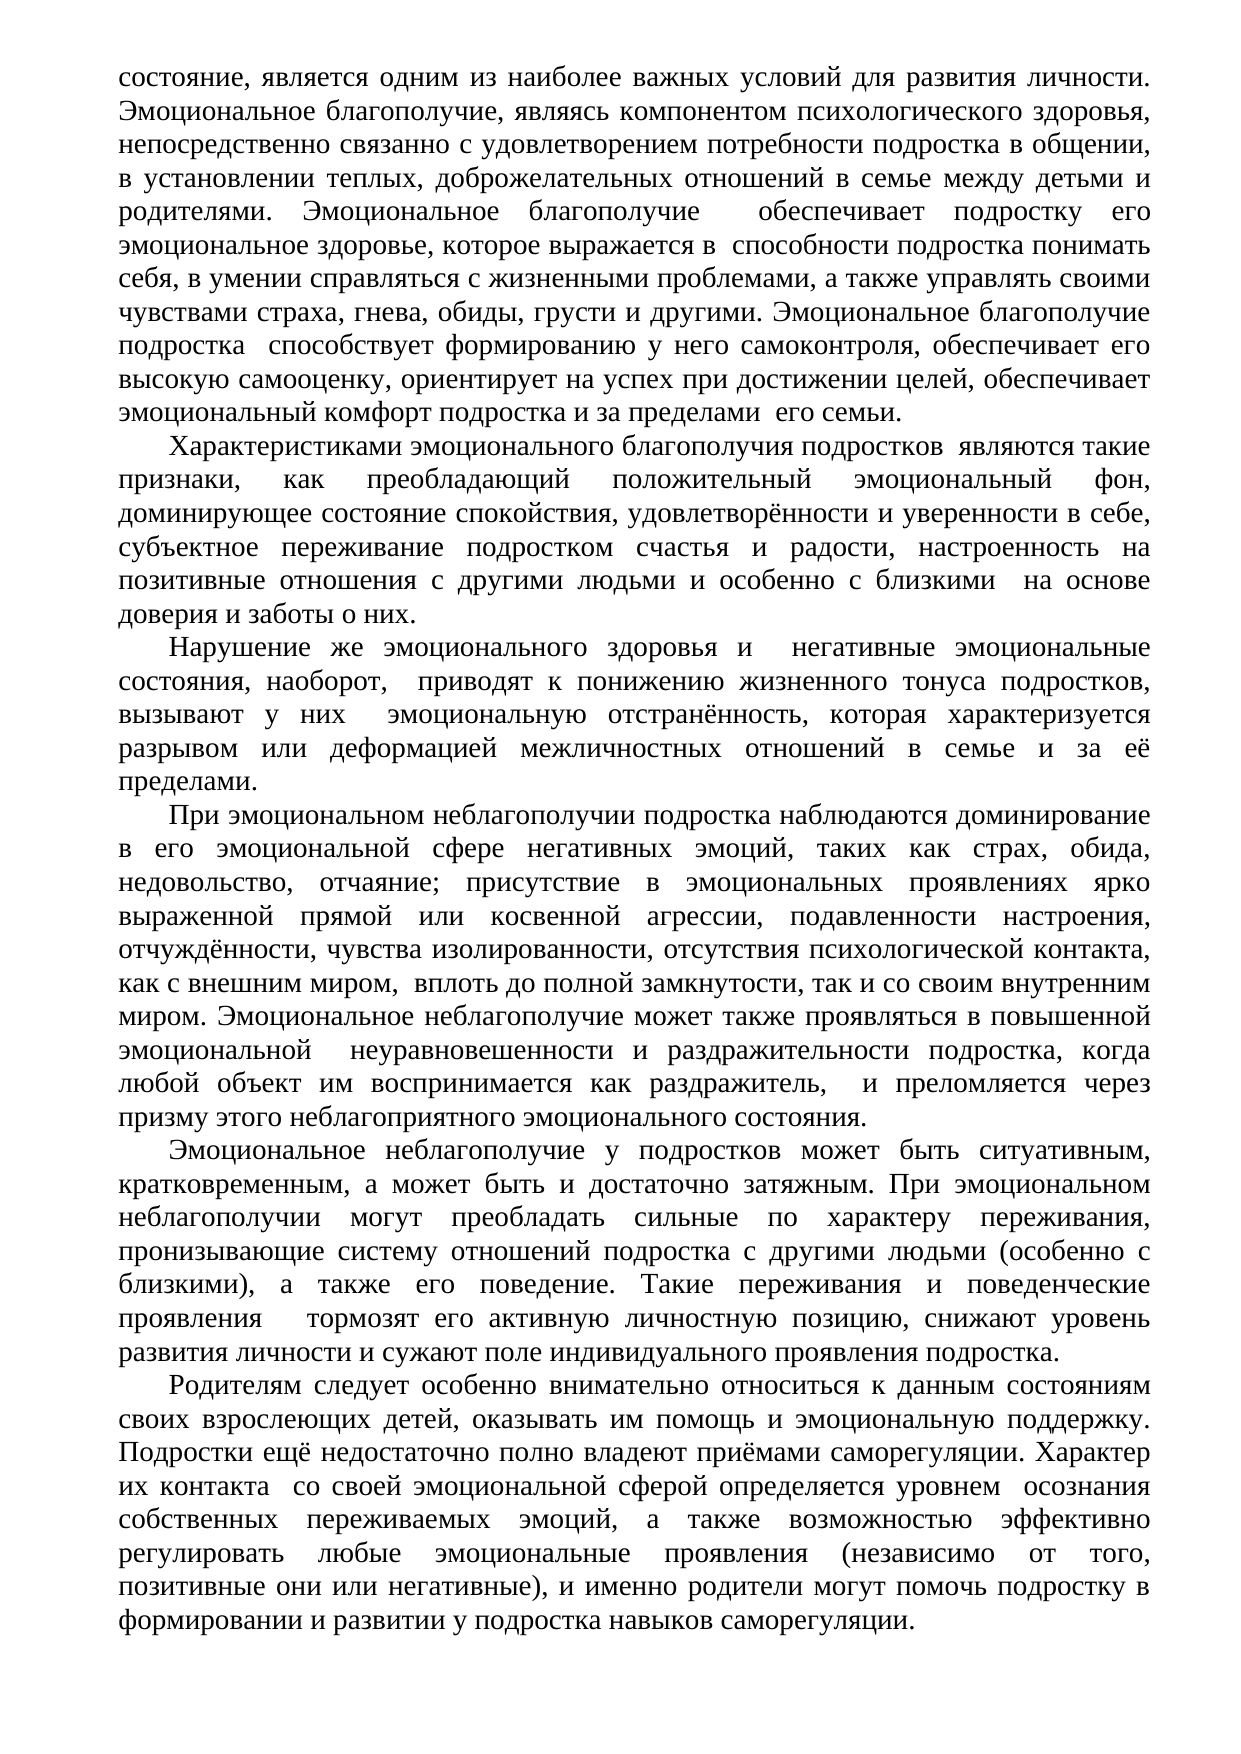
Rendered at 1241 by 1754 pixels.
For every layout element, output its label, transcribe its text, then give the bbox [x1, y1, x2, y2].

text Нарушение же эмоционального здоровья и негативные эмоциональные состояния, наоборот, приводят к понижению жизненного тонуса подростков, вызывают у них эмоциональную отстранённость, которая характеризуется разрывом или деформацией межличностных отношений в семье и за её пределами. [118, 629, 1152, 797]
text При эмоциональном неблагополучии подростка наблюдаются доминирование в его эмоциональной сфере негативных эмоций, таких как страх, обида, недовольство, отчаяние; присутствие в эмоциональных проявлениях ярко выраженной прямой или косвенной агрессии, подавленности настроения, отчуждённости, чувства изолированности, отсутствия психологической контакта, как с внешним миром, вплоть до полной замкнутости, так и со своим внутренним миром. Эмоциональное неблагополучие может также проявляться в повышенной эмоциональной неуравновешенности и раздражительности подростка, когда любой объект им воспринимается как раздражитель, и преломляется через призму этого неблагоприятного эмоционального состояния. [118, 797, 1152, 1132]
text Родителям следует особенно внимательно относиться к данным состояниям своих взрослеющих детей, оказывать им помощь и эмоциональную поддержку. Подростки ещё недостаточно полно владеют приёмами саморегуляции. Характер их контакта со своей эмоциональной сферой определяется уровнем осознания собственных переживаемых эмоций, а также возможностью эффективно регулировать любые эмоциональные проявления (независимо от того, позитивные они или негативные), и именно родители могут помочь подростку в формировании и развитии у подростка навыков саморегуляции. [118, 1367, 1152, 1636]
text Эмоциональное неблагополучие у подростков может быть ситуативным, кратковременным, а может быть и достаточно затяжным. При эмоциональном неблагополучии могут преобладать сильные по характеру переживания, пронизывающие систему отношений подростка с другими людьми (особенно с близкими), а также его поведение. Такие переживания и поведенческие проявления тормозят его активную личностную позицию, снижают уровень развития личности и сужают поле индивидуального проявления подростка. [118, 1132, 1152, 1367]
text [118, 59, 1152, 428]
text Характеристиками эмоционального благополучия подростков являются такие признаки, как преобладающий положительный эмоциональный фон, доминирующее состояние спокойствия, удовлетворённости и уверенности в себе, субъектное переживание подростком счастья и радости, настроенность на позитивные отношения с другими людьми и особенно с близкими на основе доверия и заботы о них. [118, 428, 1152, 629]
